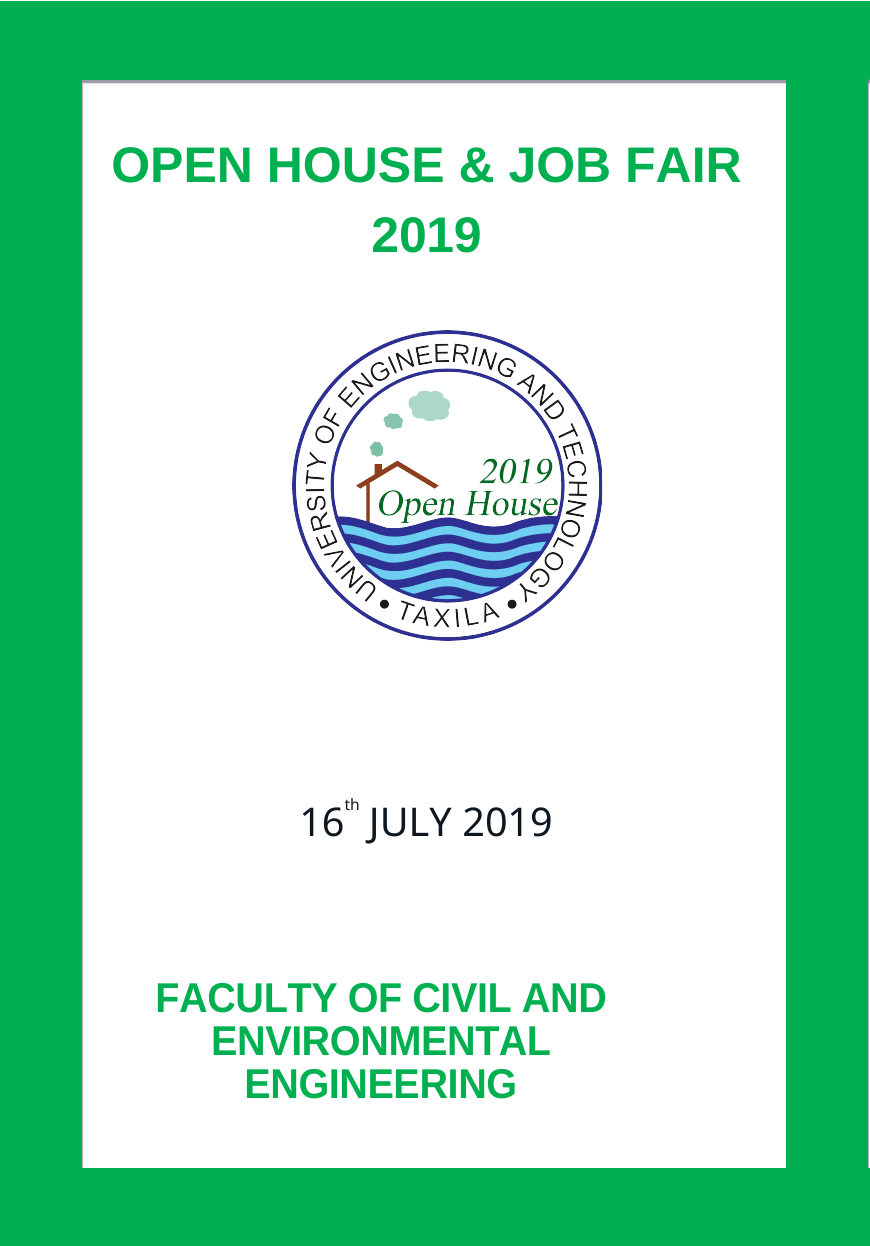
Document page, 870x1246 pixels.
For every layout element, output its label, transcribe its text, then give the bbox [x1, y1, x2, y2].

text OPEN HOUSE & JOB FAIR 2019 [97, 136, 755, 263]
text 16th JULY 2019 [86, 794, 766, 848]
text FACULTY OF CIVIL AND ENVIRONMENTAL ENGINEERING [85, 978, 676, 1108]
picture [292, 330, 603, 641]
